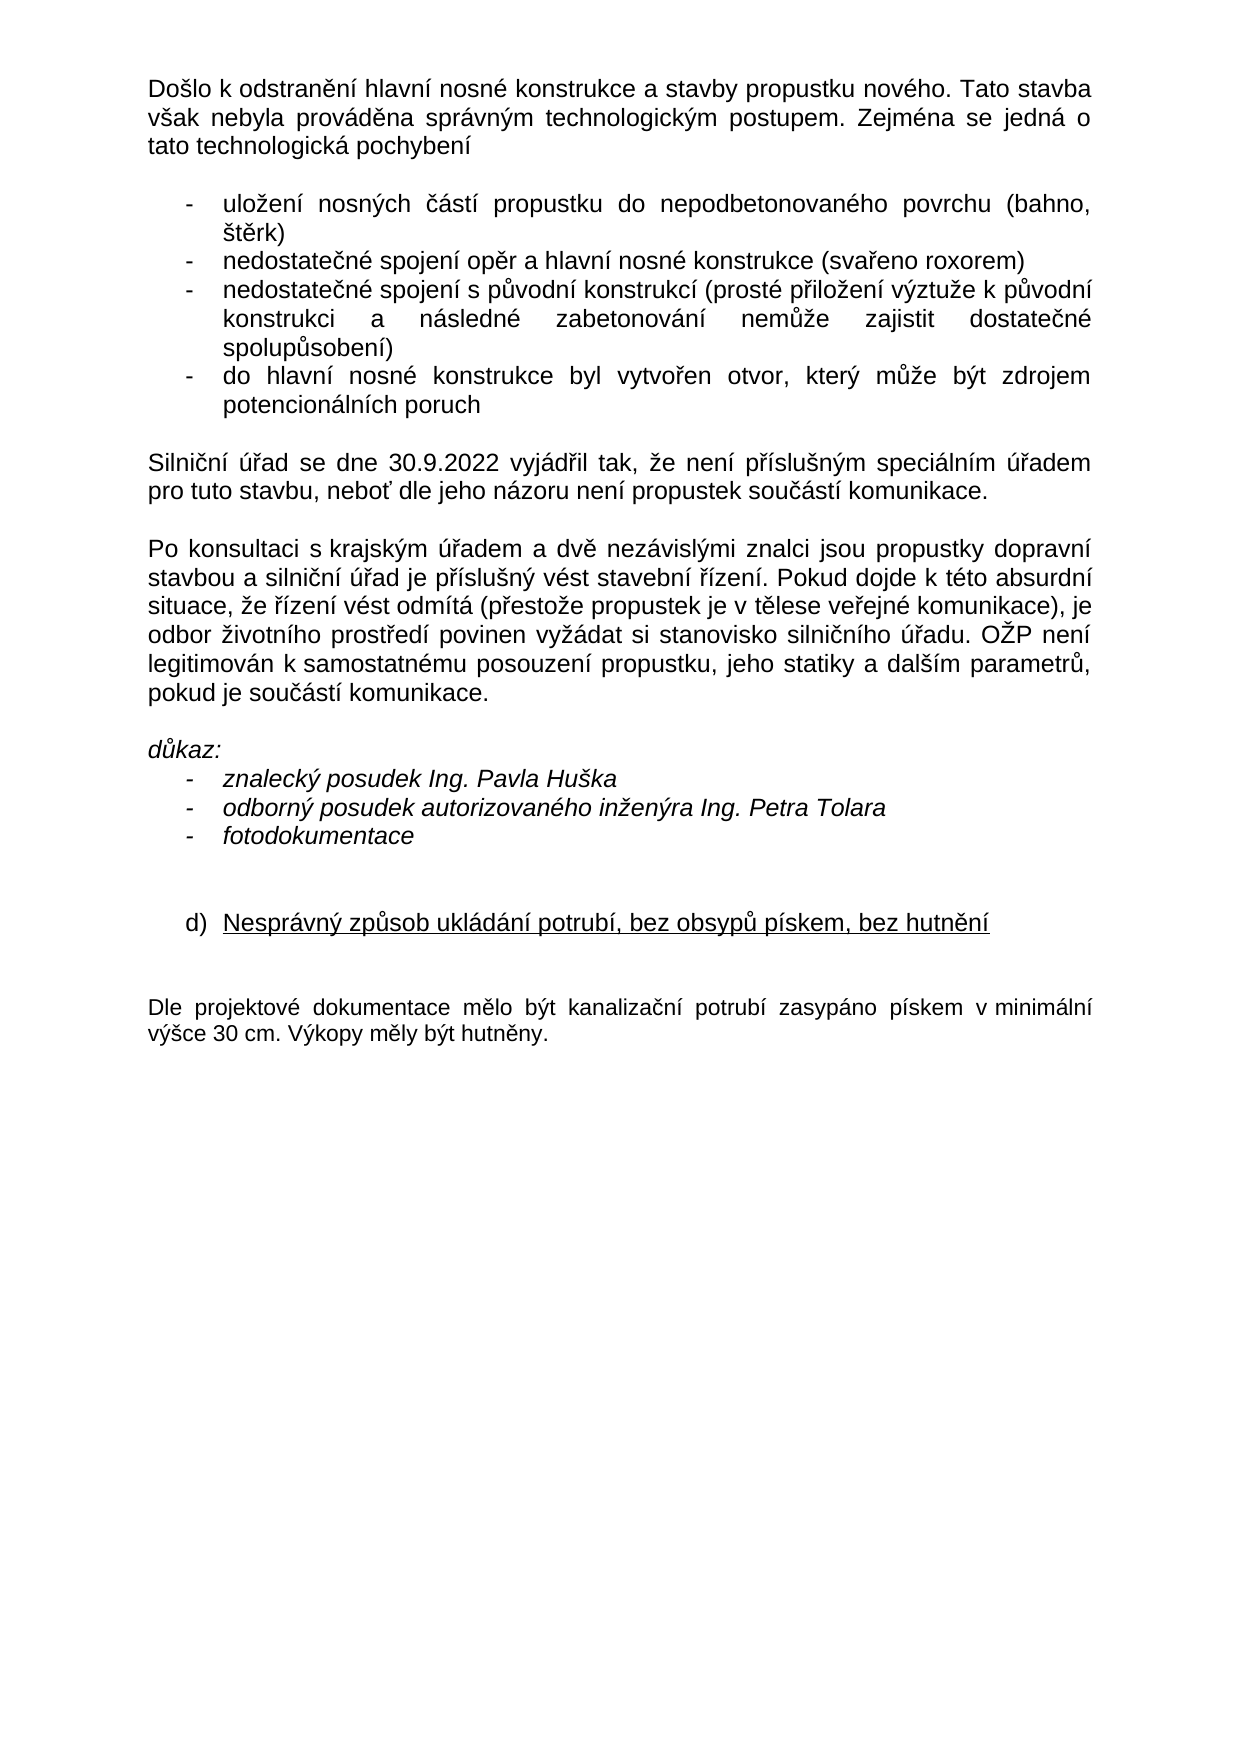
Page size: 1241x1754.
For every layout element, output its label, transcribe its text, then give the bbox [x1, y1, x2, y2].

text Silniční úřad se dne 30.9.2022 vyjádřil tak, že není příslušným speciálním úřadem pro tuto stavbu, neboť dle jeho názoru není propustek součástí komunikace. [148, 448, 1092, 505]
list znalecký posudek Ing. Pavla Huška [185, 764, 1092, 793]
list Nesprávný způsob ukládání potrubí, bez obsypů pískem, bez hutnění [185, 908, 1092, 936]
text Po konsultaci s krajským úřadem a dvě nezávislými znalci jsou propustky dopravní stavbou a silniční úřad je příslušný vést stavební řízení. Pokud dojde k této absurdní situace, že řízení vést odmítá (přestože propustek je v tělese veřejné komunikace), je odbor životního prostředí povinen vyžádat si stanovisko silničního úřadu. OŽP není legitimován k samostatnému posouzení propustku, jeho statiky a dalším parametrů, pokud je součástí komunikace. [148, 534, 1092, 706]
text důkaz: [148, 735, 1092, 764]
list odborný posudek autorizovaného inženýra Ing. Petra Tolara [185, 793, 1092, 821]
list nedostatečné spojení opěr a hlavní nosné konstrukce (svařeno roxorem) [185, 246, 1092, 275]
list uložení nosných částí propustku do nepodbetonovaného povrchu (bahno, štěrk) [185, 189, 1092, 246]
text Dle projektové dokumentace mělo být kanalizační potrubí zasypáno pískem v minimální výšce 30 cm. Výkopy měly být hutněny. [148, 994, 1092, 1047]
list fotodokumentace [185, 821, 1092, 850]
list nedostatečné spojení s původní konstrukcí (prosté přiložení výztuže k původní konstrukci a následné zabetonování nemůže zajistit dostatečné spolupůsobení) [185, 275, 1092, 361]
list do hlavní nosné konstrukce byl vytvořen otvor, který může být zdrojem potencionálních poruch [185, 361, 1092, 419]
text Došlo k odstranění hlavní nosné konstrukce a stavby propustku nového. Tato stavba však nebyla prováděna správným technologickým postupem. Zejména se jedná o tato technologická pochybení [148, 74, 1092, 160]
